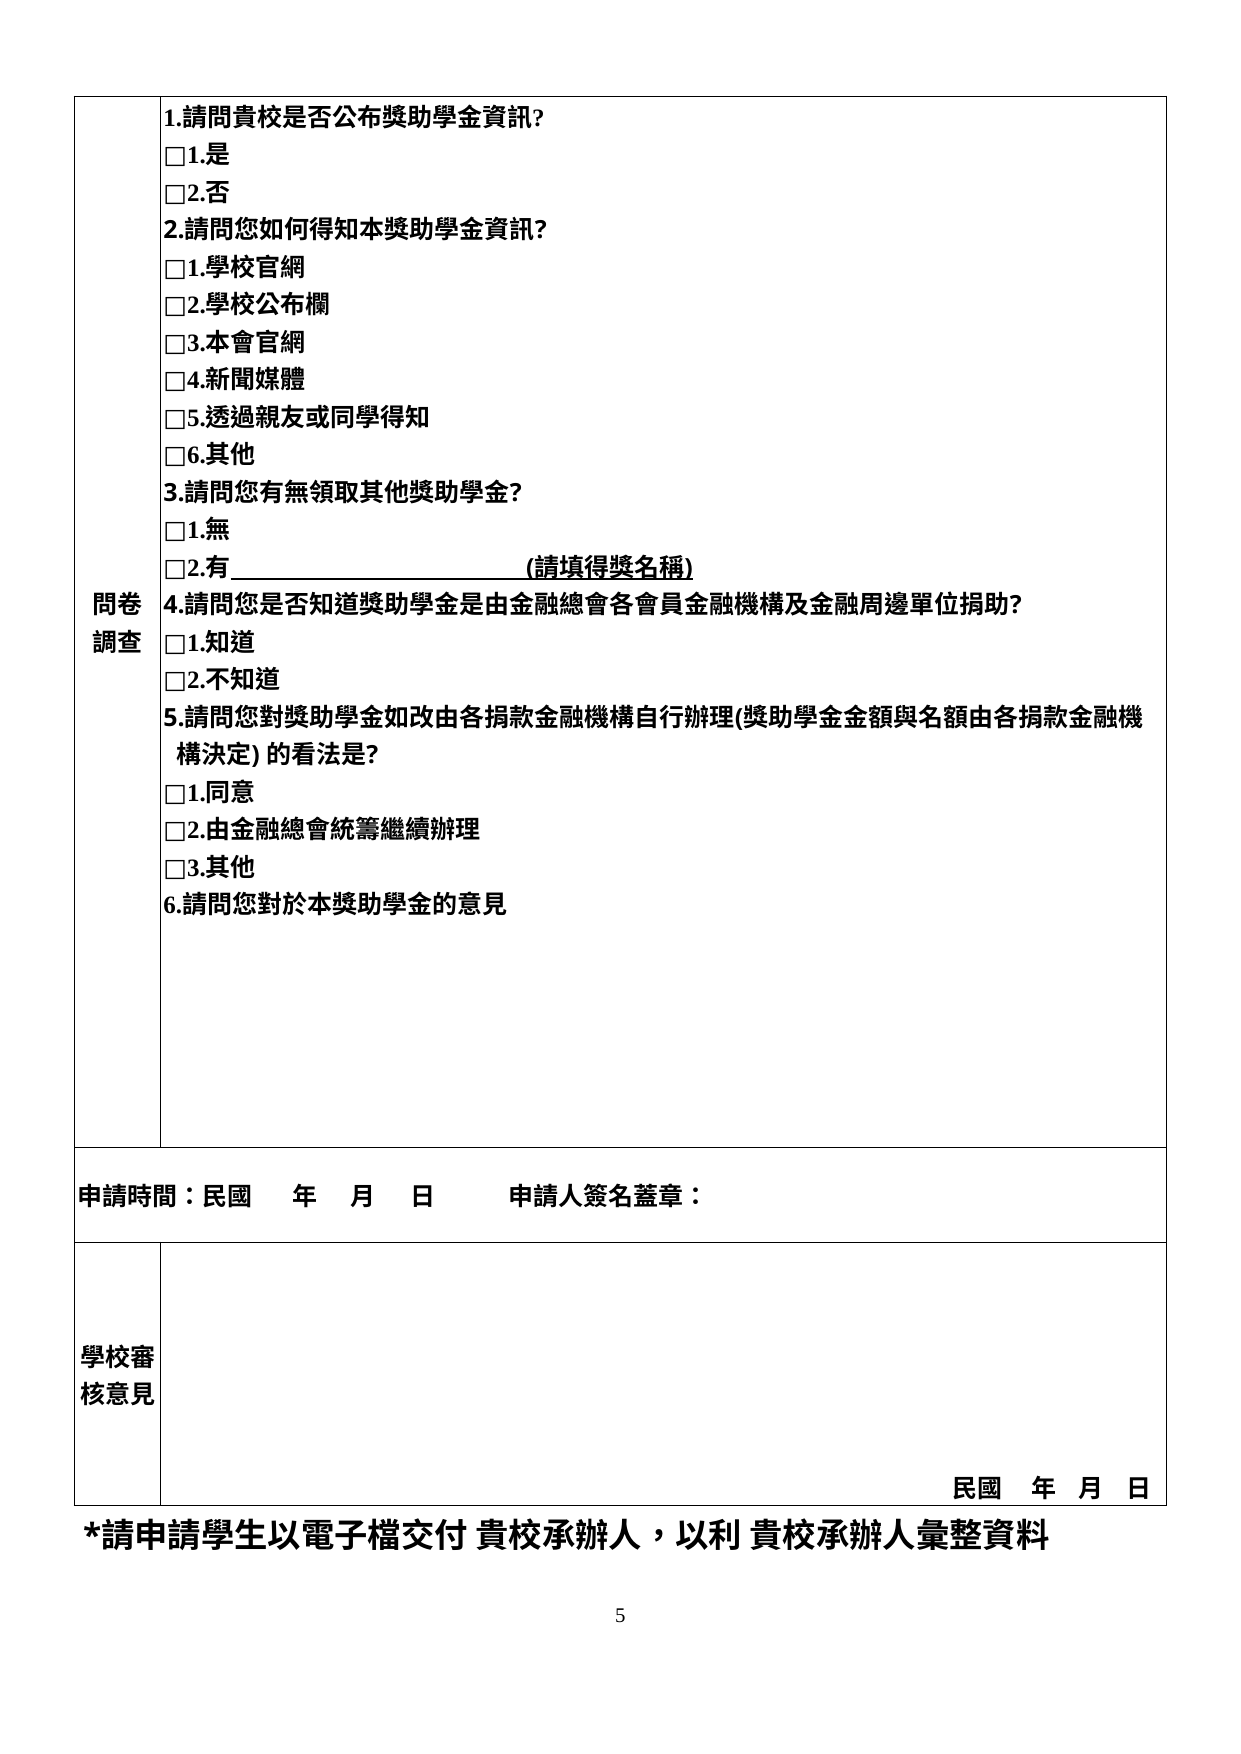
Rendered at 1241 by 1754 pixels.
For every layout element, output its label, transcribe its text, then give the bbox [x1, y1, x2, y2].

table_cell 民國 年 月 日 [161, 1243, 1166, 1505]
text *請申請學生以電子檔交付 貴校承辦人，以利 貴校承辦人彙整資料 [83, 1506, 1096, 1558]
table_cell 問卷 調查 [75, 97, 160, 1147]
table_cell 申請時間：民國 年 月 日 申請人簽名蓋章： [75, 1148, 1166, 1242]
table_cell 學校審核意見 [75, 1243, 160, 1505]
table_cell 1.請問貴校是否公布獎助學金資訊? □1.是 □2.否 2.請問您如何得知本獎助學金資訊? □1.學校官網 □2.學校公布欄 □3.本會官網 □4.新聞媒體 □5.透過親友或同學得知 □6.其他 3.請問您有無領取其他獎助學金? □1.無 □2.有 (請填得獎名稱) 4.請問您是否知道獎助學金是由金融總會各會員金融機構及金融周邊單位捐助? □1.知道 □2.不知道 5.請問您對獎助學金如改由各捐款金融機構自行辦理(獎助學金金額與名額由各捐款金融機 構決定) 的看法是? □1.同意 □2.由金融總會統籌繼續辦理 □3.其他 6.請問您對於本獎助學金的意見 [161, 97, 1166, 1147]
